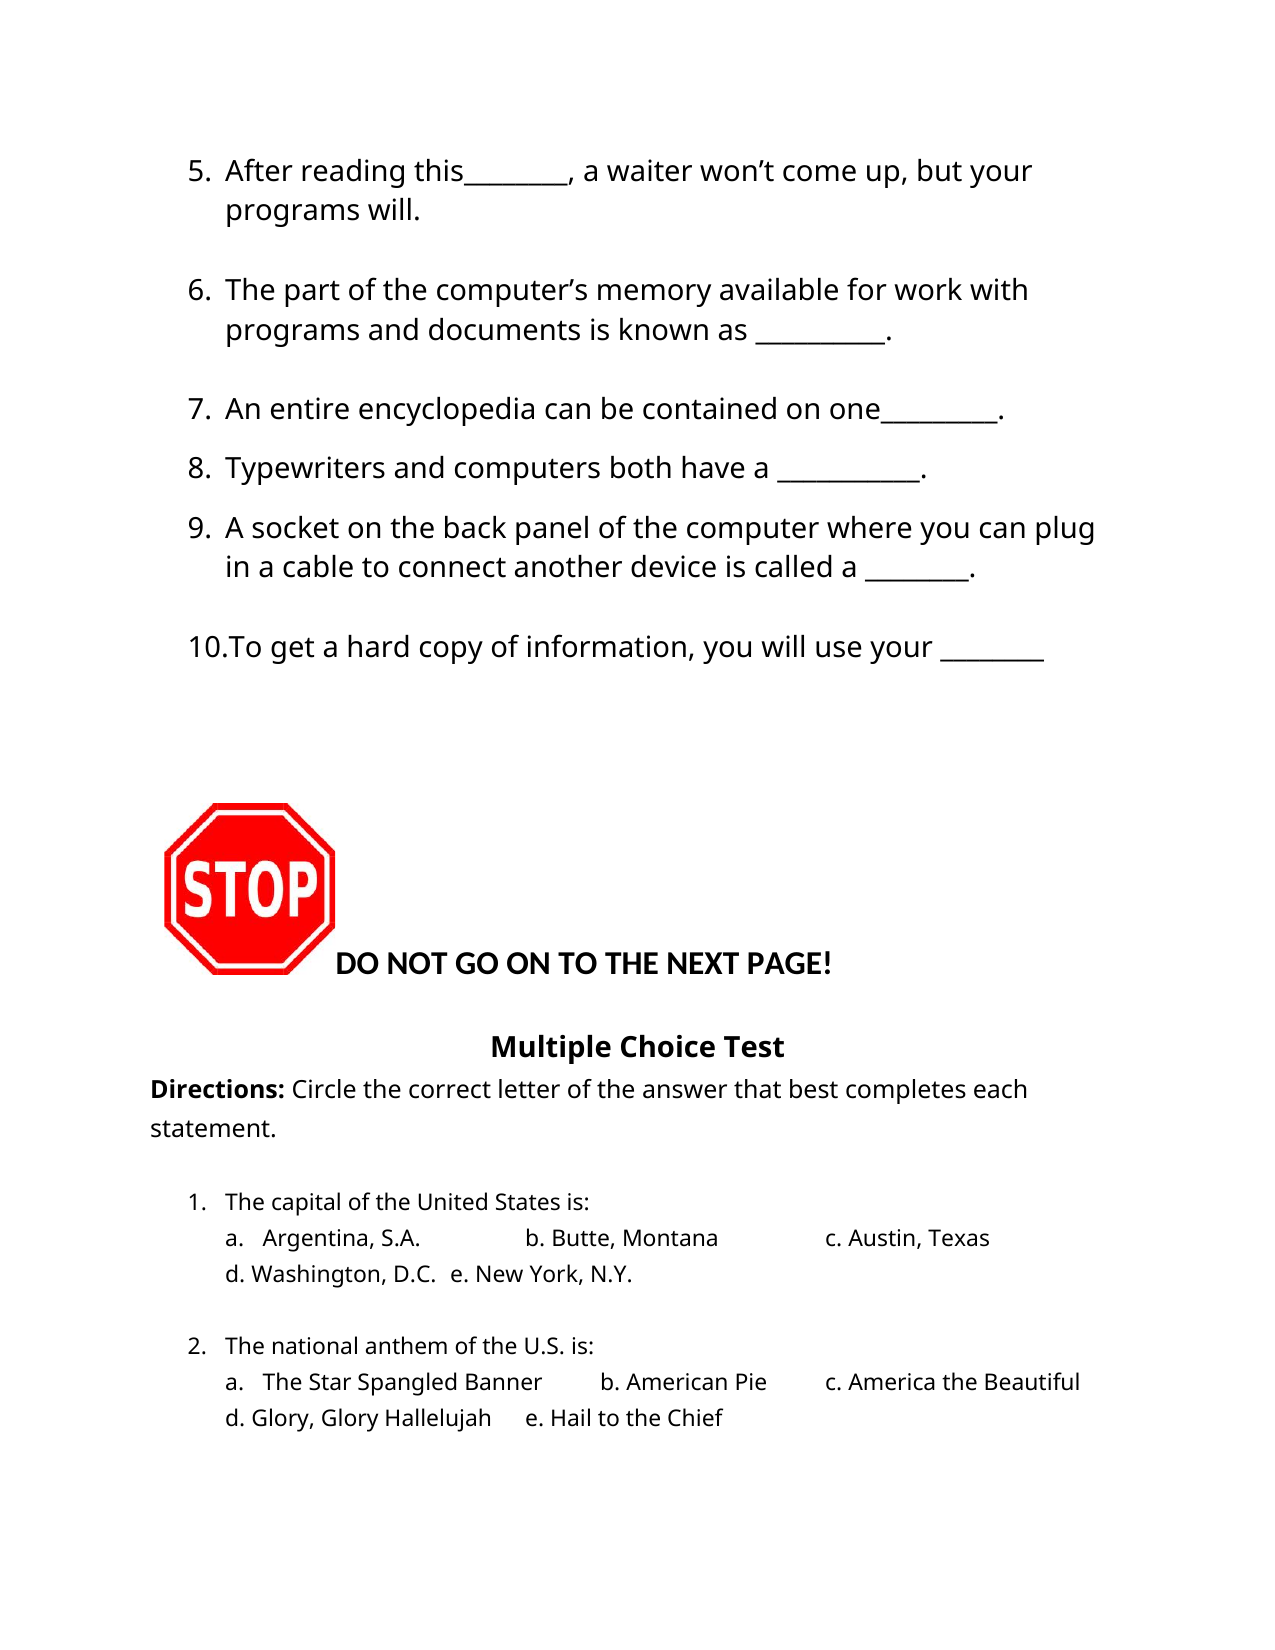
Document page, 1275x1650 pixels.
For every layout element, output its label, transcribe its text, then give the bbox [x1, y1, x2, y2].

text d. Washington, D.C. e. New York, N.Y. [225, 1258, 1125, 1289]
list Typewriters and computers both have a ___________. [187, 448, 1125, 487]
list After reading this________, a waiter won’t come up, but your programs will. [187, 150, 1125, 229]
list The capital of the United States is: [187, 1186, 1125, 1217]
list An entire encyclopedia can be contained on one_________. [187, 388, 1125, 428]
list The part of the computer’s memory available for work with programs and documents is known as __________. [187, 269, 1125, 348]
list Argentina, S.A. b. Butte, Montana c. Austin, Texas [225, 1222, 1125, 1253]
text d. Glory, Glory Hallelujah e. Hail to the Chief [225, 1402, 1125, 1433]
picture [164, 803, 336, 975]
list The Star Spangled Banner b. American Pie c. America the Beautiful [225, 1366, 1125, 1397]
list The national anthem of the U.S. is: [187, 1330, 1125, 1361]
text 10.To get a hard copy of information, you will use your ________ [187, 626, 1125, 666]
text Multiple Choice Test [150, 1026, 1125, 1066]
list A socket on the back panel of the computer where you can plug in a cable to connect another device is called a ________. [187, 507, 1125, 586]
text Directions: Circle the correct letter of the answer that best completes each statement. [150, 1072, 1125, 1145]
